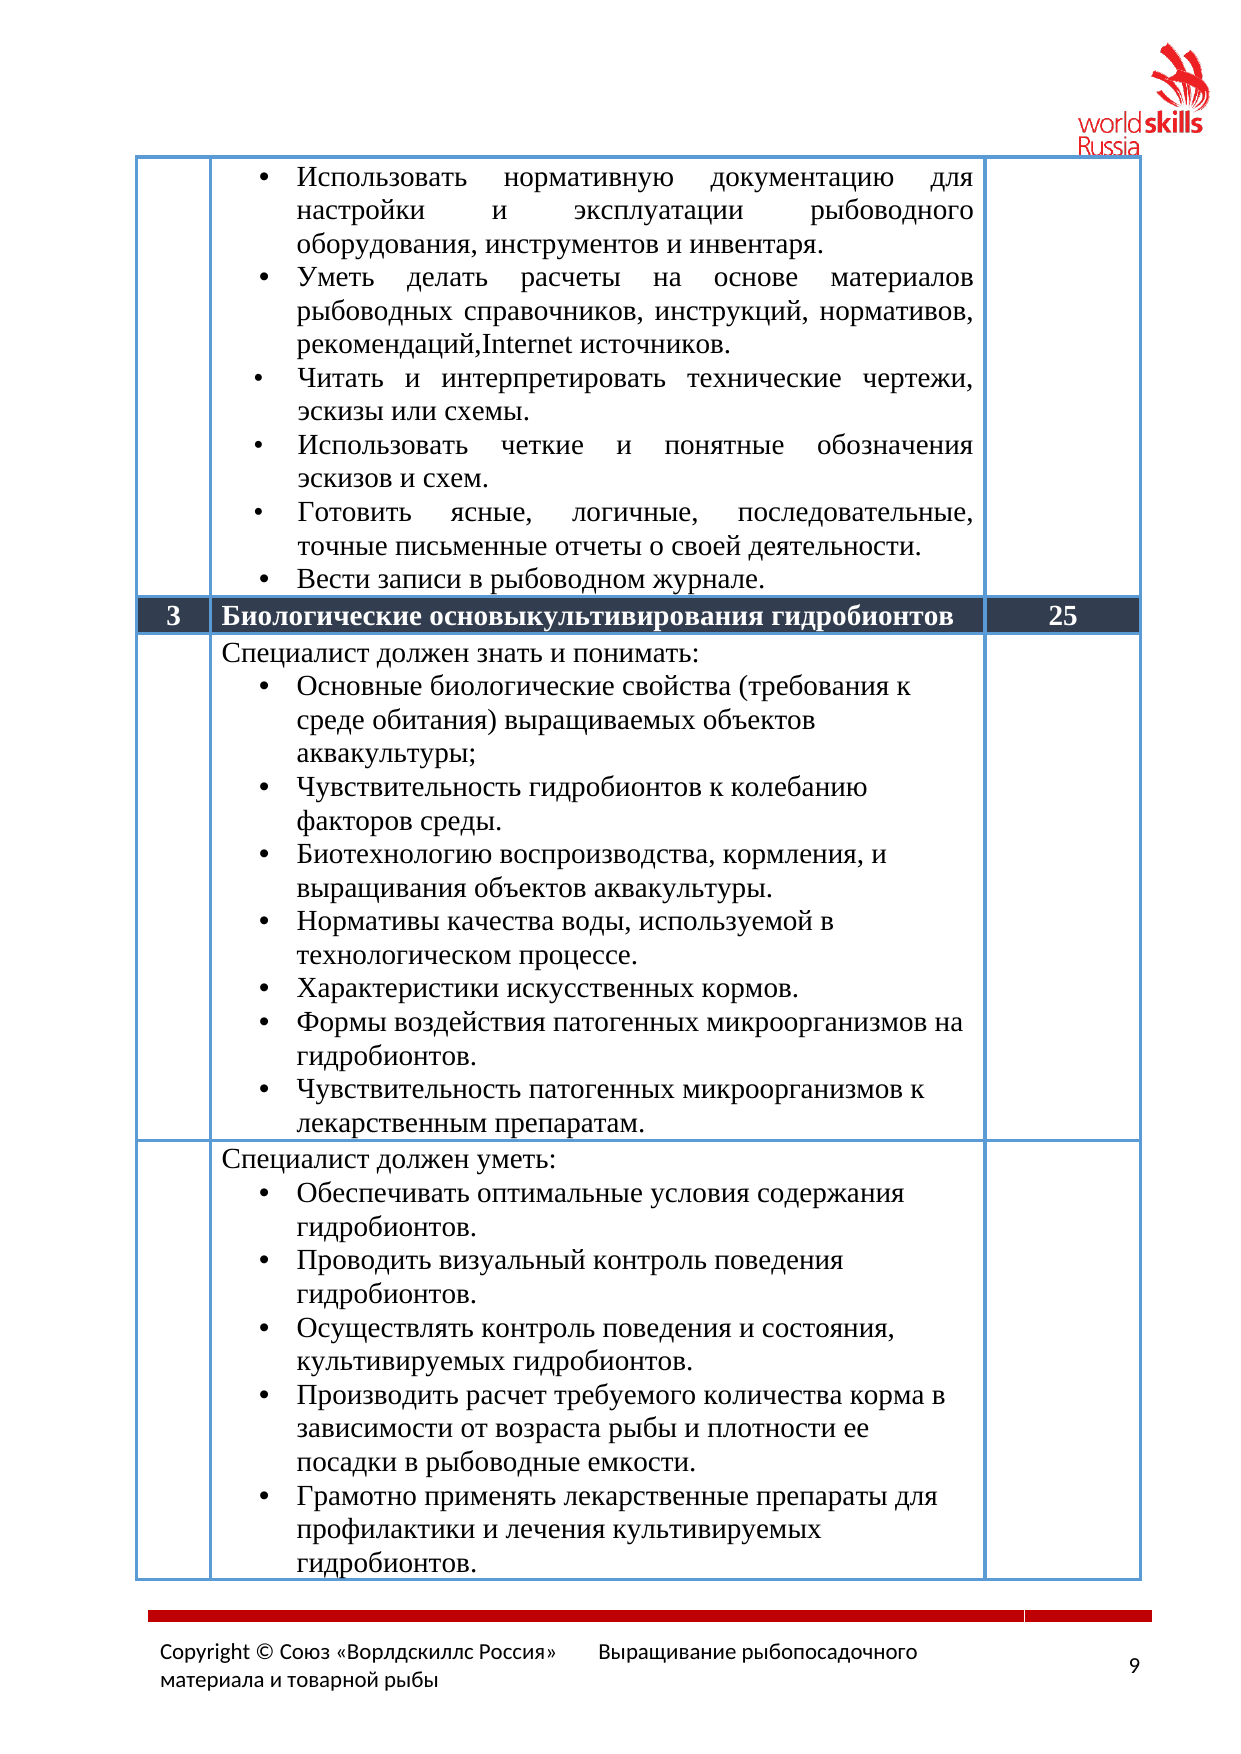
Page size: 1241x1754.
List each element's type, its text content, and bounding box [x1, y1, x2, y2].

table_cell [987, 1142, 1139, 1578]
picture [1078, 42, 1235, 156]
table_cell 25 [987, 598, 1139, 632]
table_cell [987, 159, 1139, 595]
table_cell [987, 635, 1139, 1138]
table_cell [138, 1142, 209, 1578]
table_cell Биологические основыкультивирования гидробионтов [212, 598, 983, 632]
table_cell Специалист должен знать и понимать: Основные биологические свойства (требования к среде обитания) выращиваемых объектов аквакультуры; Чувствительность гидробионтов к колебанию факторов среды. Биотехнологию воспроизводства, кормления, и выращивания объектов аквакультуры. Нормативы качества воды, используемой в технологическом процессе. Характеристики искусственных кормов. Формы воздействия патогенных микроорганизмов на гидробионтов. Чувствительность патогенных микроорганизмов к лекарственным препаратам. [212, 635, 983, 1138]
table_cell [138, 635, 209, 1138]
table_cell [138, 159, 209, 595]
table_cell 3 [138, 598, 209, 632]
table_cell Специалист должен уметь: Обеспечивать оптимальные условия содержания гидробионтов. Проводить визуальный контроль поведения гидробионтов. Осуществлять контроль поведения и состояния, культивируемых гидробионтов. Производить расчет требуемого количества корма в зависимости от возраста рыбы и плотности ее посадки в рыбоводные емкости. Грамотно применять лекарственные препараты для профилактики и лечения культивируемых гидробионтов. [212, 1142, 983, 1578]
